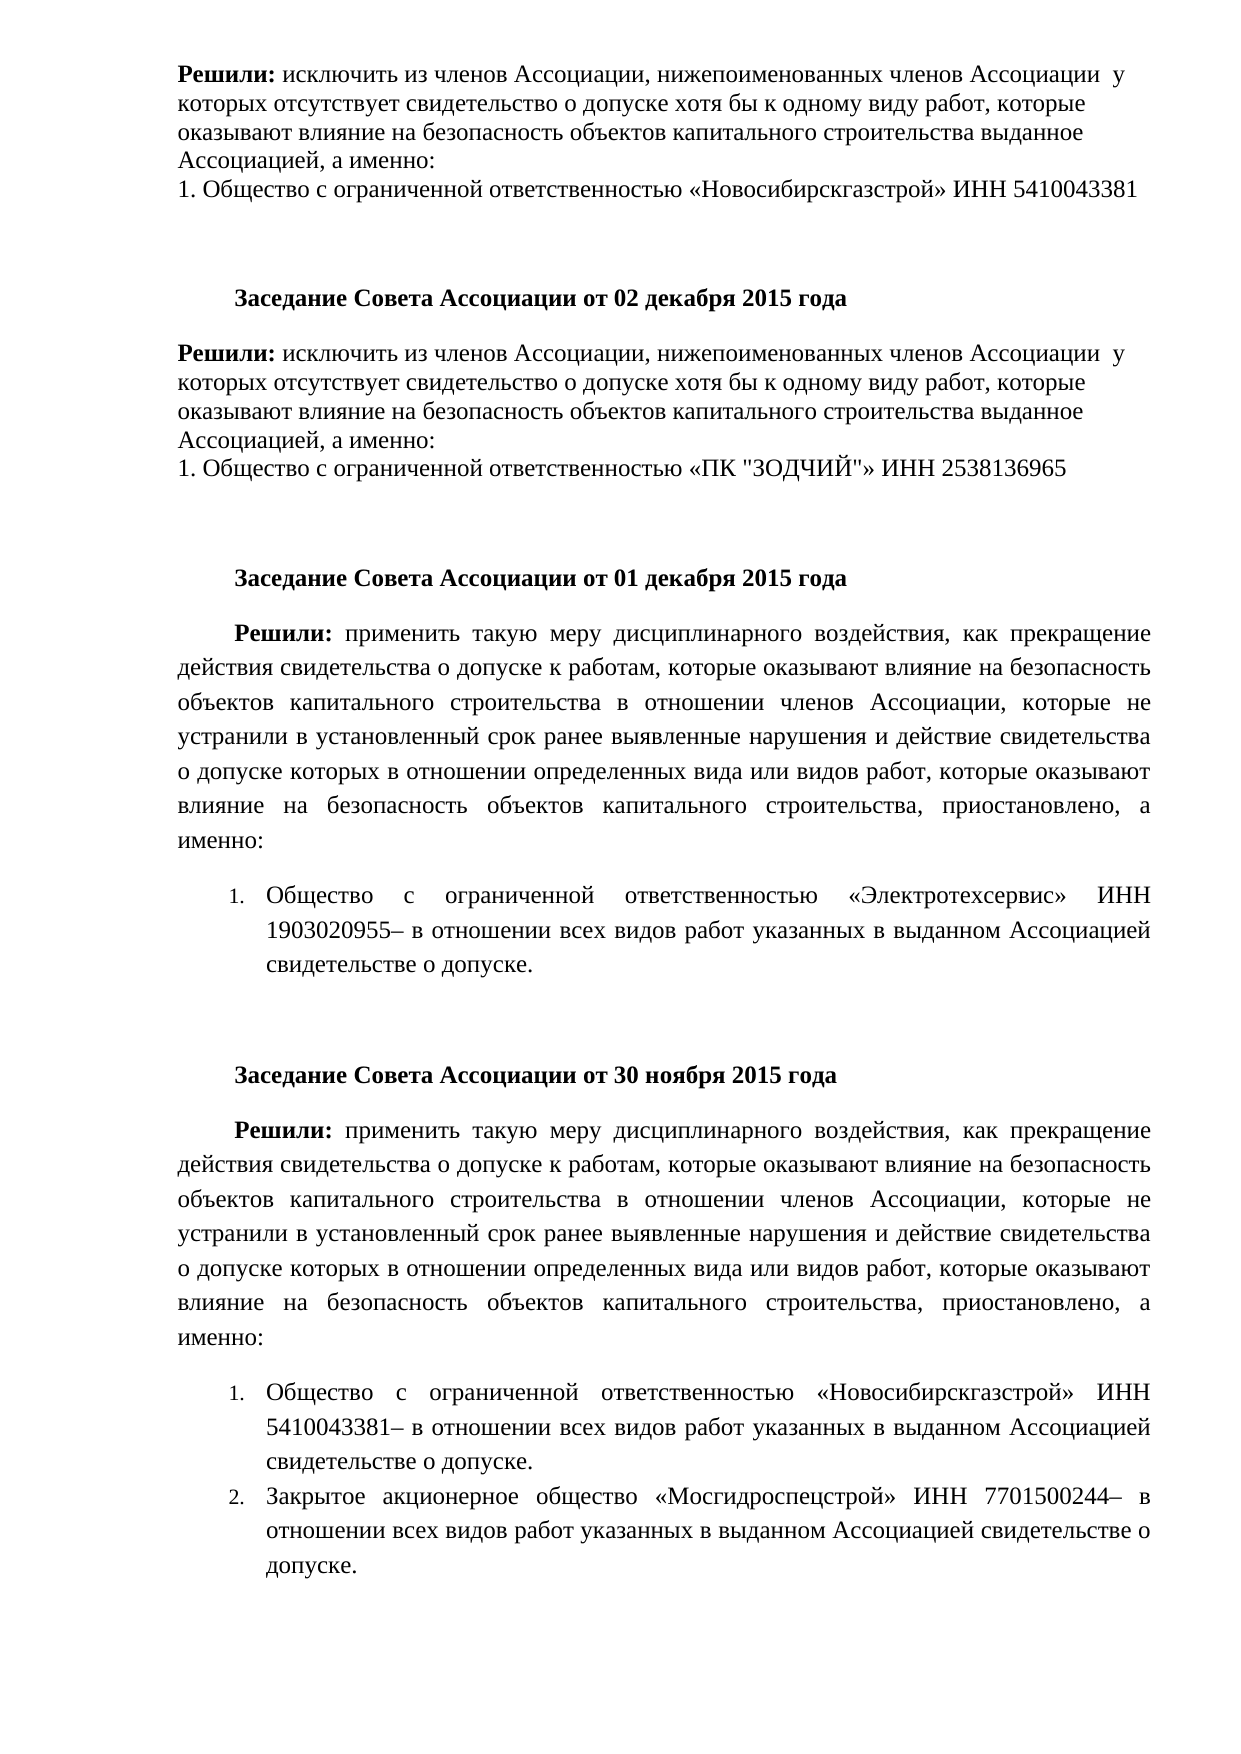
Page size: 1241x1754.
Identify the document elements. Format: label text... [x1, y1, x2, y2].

list Решили: исключить из членов Ассоциации, нижепоименованных членов Ассоциации у которых отсутствует свидетельство о допуске хотя бы к одному виду работ, которые оказывают влияние на безопасность объектов капитального строительства выданное Ассоциацией, а именно: [177, 338, 1152, 453]
text Заседание Совета Ассоциации от 02 декабря 2015 года [177, 283, 1152, 312]
list Закрытое акционерное общество «Мосгидроспецстрой» ИНН 7701500244– в отношении всех видов работ указанных в выданном Ассоциацией свидетельстве о допуске. [228, 1481, 1152, 1578]
text Заседание Совета Ассоциации от 01 декабря 2015 года [177, 563, 1152, 591]
list Общество с ограниченной ответственностью «Новосибирскгазстрой» ИНН 5410043381– в отношении всех видов работ указанных в выданном Ассоциацией свидетельстве о допуске. [228, 1377, 1152, 1475]
text 1. Общество с ограниченной ответственностью «Новосибирскгазстрой» ИНН 5410043381 [177, 174, 1152, 203]
list Решили: исключить из членов Ассоциации, нижепоименованных членов Ассоциации у которых отсутствует свидетельство о допуске хотя бы к одному виду работ, которые оказывают влияние на безопасность объектов капитального строительства выданное Ассоциацией, а именно: [177, 59, 1152, 174]
text 1. Общество с ограниченной ответственностью «ПК "ЗОДЧИЙ"» ИНН 2538136965 [177, 453, 1152, 482]
text Заседание Совета Ассоциации от 30 ноября 2015 года [177, 1060, 1152, 1088]
list Общество с ограниченной ответственностью «Электротехсервис» ИНН 1903020955– в отношении всех видов работ указанных в выданном Ассоциацией свидетельстве о допуске. [228, 880, 1152, 978]
